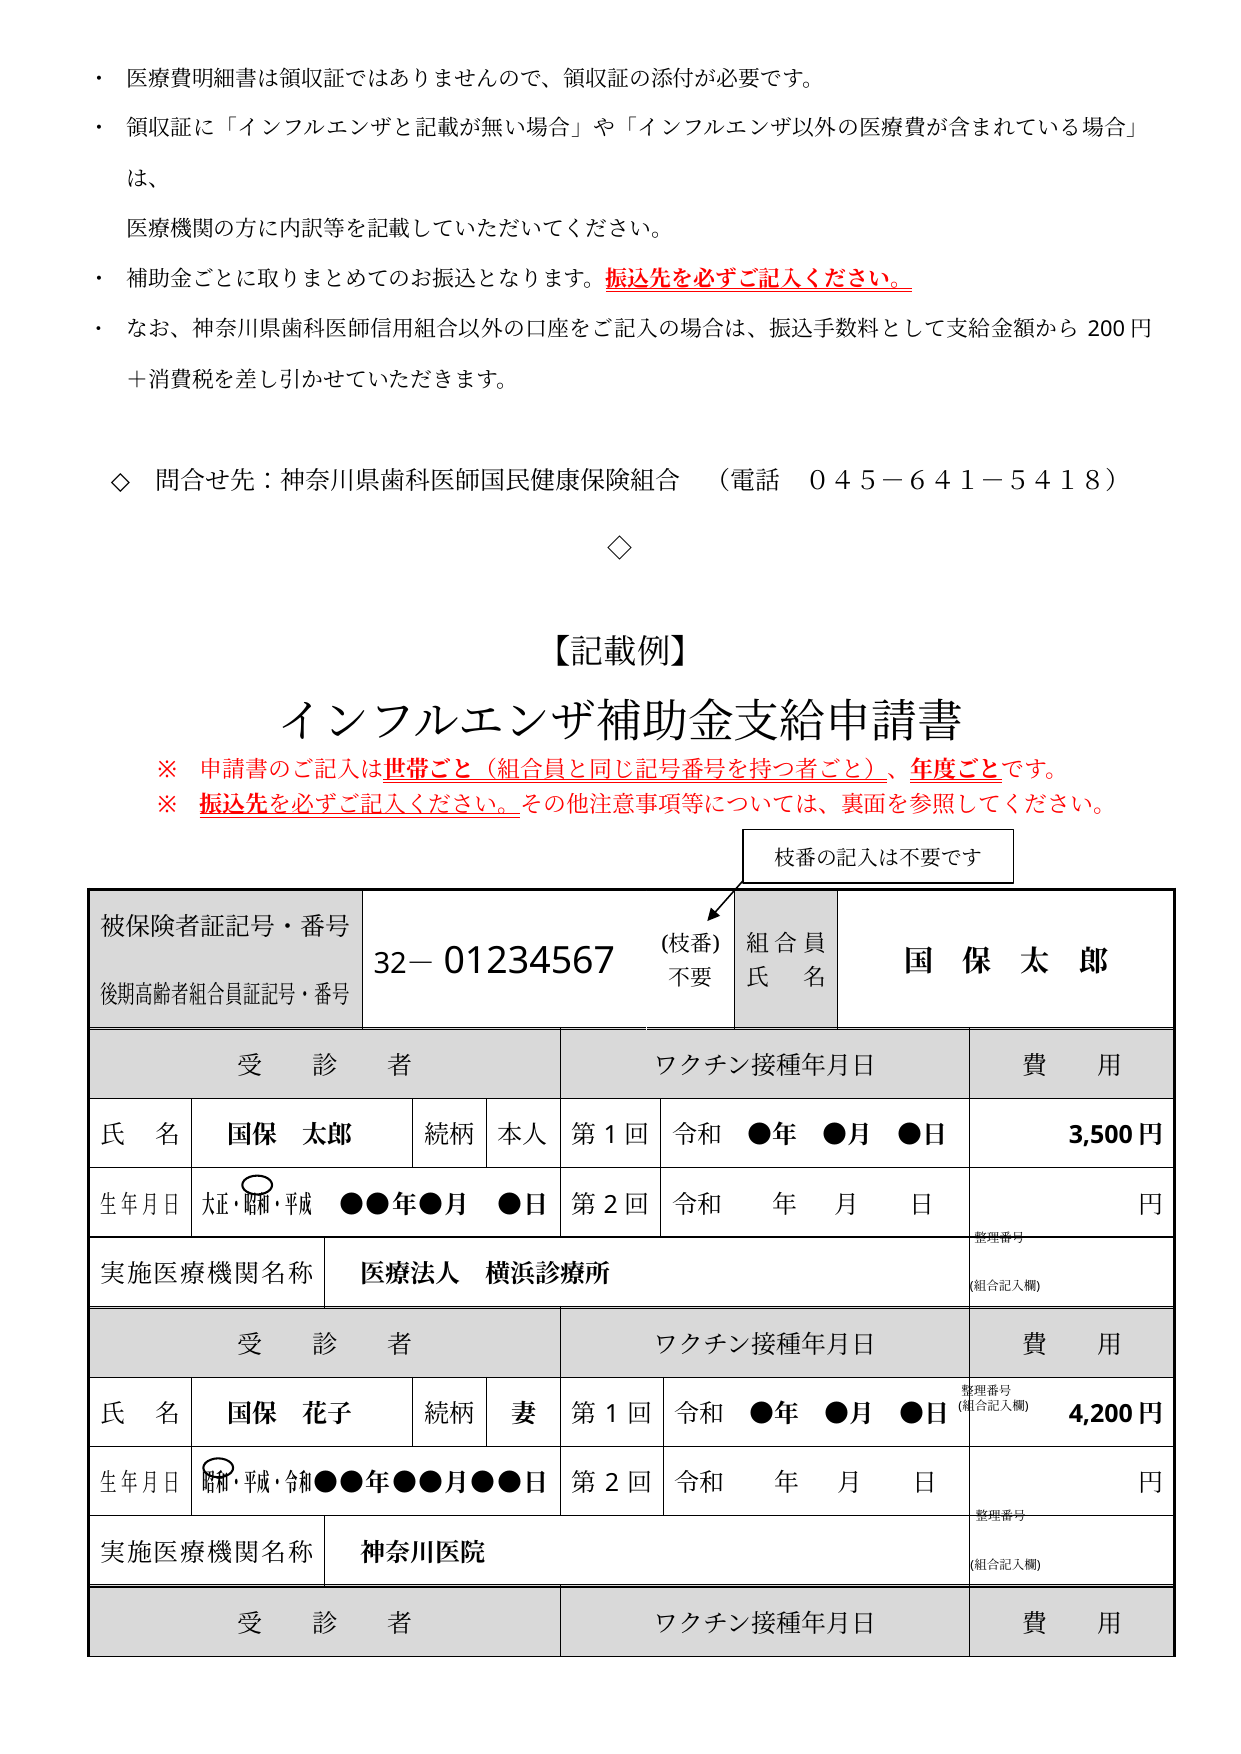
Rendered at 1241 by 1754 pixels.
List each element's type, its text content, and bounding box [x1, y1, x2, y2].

table_cell 氏名 [90, 1099, 191, 1167]
table_cell 続柄 [413, 1099, 486, 1167]
table_cell 妻 [487, 1378, 560, 1446]
table_cell 第2回 [561, 1168, 660, 1236]
table_cell [970, 1516, 1173, 1584]
text ◇ 問合せ先：神奈川県歯科医師国民健康保険組合 （電話 ０４５－６４１－５４１８） ◇ [89, 444, 1152, 581]
list 医療費明細書は領収証ではありませんので、領収証の添付が必要です。 [89, 59, 1152, 93]
table_cell 本人 [487, 1099, 560, 1167]
table_cell ワクチン接種年月日 [561, 1030, 969, 1098]
list 補助金ごとに取りまとめてのお振込となります。振込先を必ずご記入ください。 [89, 260, 1152, 294]
table_cell 令和 年 月 日 [661, 1168, 969, 1236]
table_cell 円 [970, 1168, 1173, 1236]
table_cell 円 [970, 1447, 1173, 1515]
table_cell 費 用 [970, 1588, 1173, 1656]
table_cell 生年月日 [90, 1168, 191, 1236]
table_cell 第1回 [561, 1099, 660, 1167]
table_cell 3,500円 [970, 1099, 1173, 1167]
table_cell 医療法人 横浜診療所 [325, 1238, 969, 1306]
table_header 組合員 氏名 [735, 891, 837, 1027]
table_cell [970, 1238, 1173, 1306]
table_header 32－ 01234567 [363, 891, 646, 1027]
list 領収証に「インフルエンザと記載が無い場合」や「インフルエンザ以外の医療費が含まれている場合」は、 [89, 109, 1152, 194]
table_cell 令和 ●年 ●月 ●日 [661, 1099, 969, 1167]
table_cell 受 診 者 [90, 1588, 560, 1656]
table_cell 第1回 [561, 1378, 663, 1446]
table_cell 昭和・平成・令和●●年●●月●●日 [192, 1447, 560, 1515]
table_cell 令和 ●年 ●月 ●日 [664, 1378, 969, 1446]
table_cell 国保 花子 [192, 1378, 412, 1446]
table_header (枝番) 不要 [646, 891, 734, 1027]
text ※ 申請書のご記入は世帯ごと（組合員と同じ記号番号を持つ者ごと）、年度ごとです。 [89, 751, 1152, 785]
table_header 国 保 太 郎 [838, 891, 1173, 1027]
table_cell 実施医療機関名称 [90, 1516, 324, 1584]
table_cell 費 用 [970, 1030, 1173, 1098]
table_cell 受 診 者 [90, 1030, 560, 1098]
text ※ 振込先を必ずご記入ください。その他注意事項等については、裏面を参照してください。 [89, 785, 1152, 819]
table_cell 受 診 者 [90, 1309, 560, 1377]
table_cell 4,200円 [970, 1378, 1173, 1446]
table_cell 神奈川医院 [325, 1516, 969, 1584]
list 医療機関の方に内訳等を記載していただいてください。 [126, 210, 1152, 244]
table_cell ワクチン接種年月日 [561, 1588, 969, 1656]
table_header 被保険者証記号・番号 後期高齢者組合員証記号・番号 [90, 891, 362, 1027]
table_cell 実施医療機関名称 [90, 1238, 324, 1306]
text 【記載例】 [89, 615, 1152, 683]
list なお、神奈川県歯科医師信用組合以外の口座をご記入の場合は、振込手数料として支給金額から200円＋消費税を差し引かせていただきます。 [89, 310, 1152, 395]
table_cell 国保 太郎 [192, 1099, 412, 1167]
table_cell 生年月日 [90, 1447, 191, 1515]
table_cell 続柄 [413, 1378, 486, 1446]
table_cell 令和 年 月 日 [664, 1447, 969, 1515]
table_cell 費 用 [970, 1309, 1173, 1377]
table_cell 氏名 [90, 1378, 191, 1446]
table_cell ワクチン接種年月日 [561, 1309, 969, 1377]
table_cell 大正・昭和・平成 ●●年●月 ●日 [192, 1168, 560, 1236]
text インフルエンザ補助金支給申請書 [89, 683, 1152, 751]
table_cell 第2回 [561, 1447, 663, 1515]
